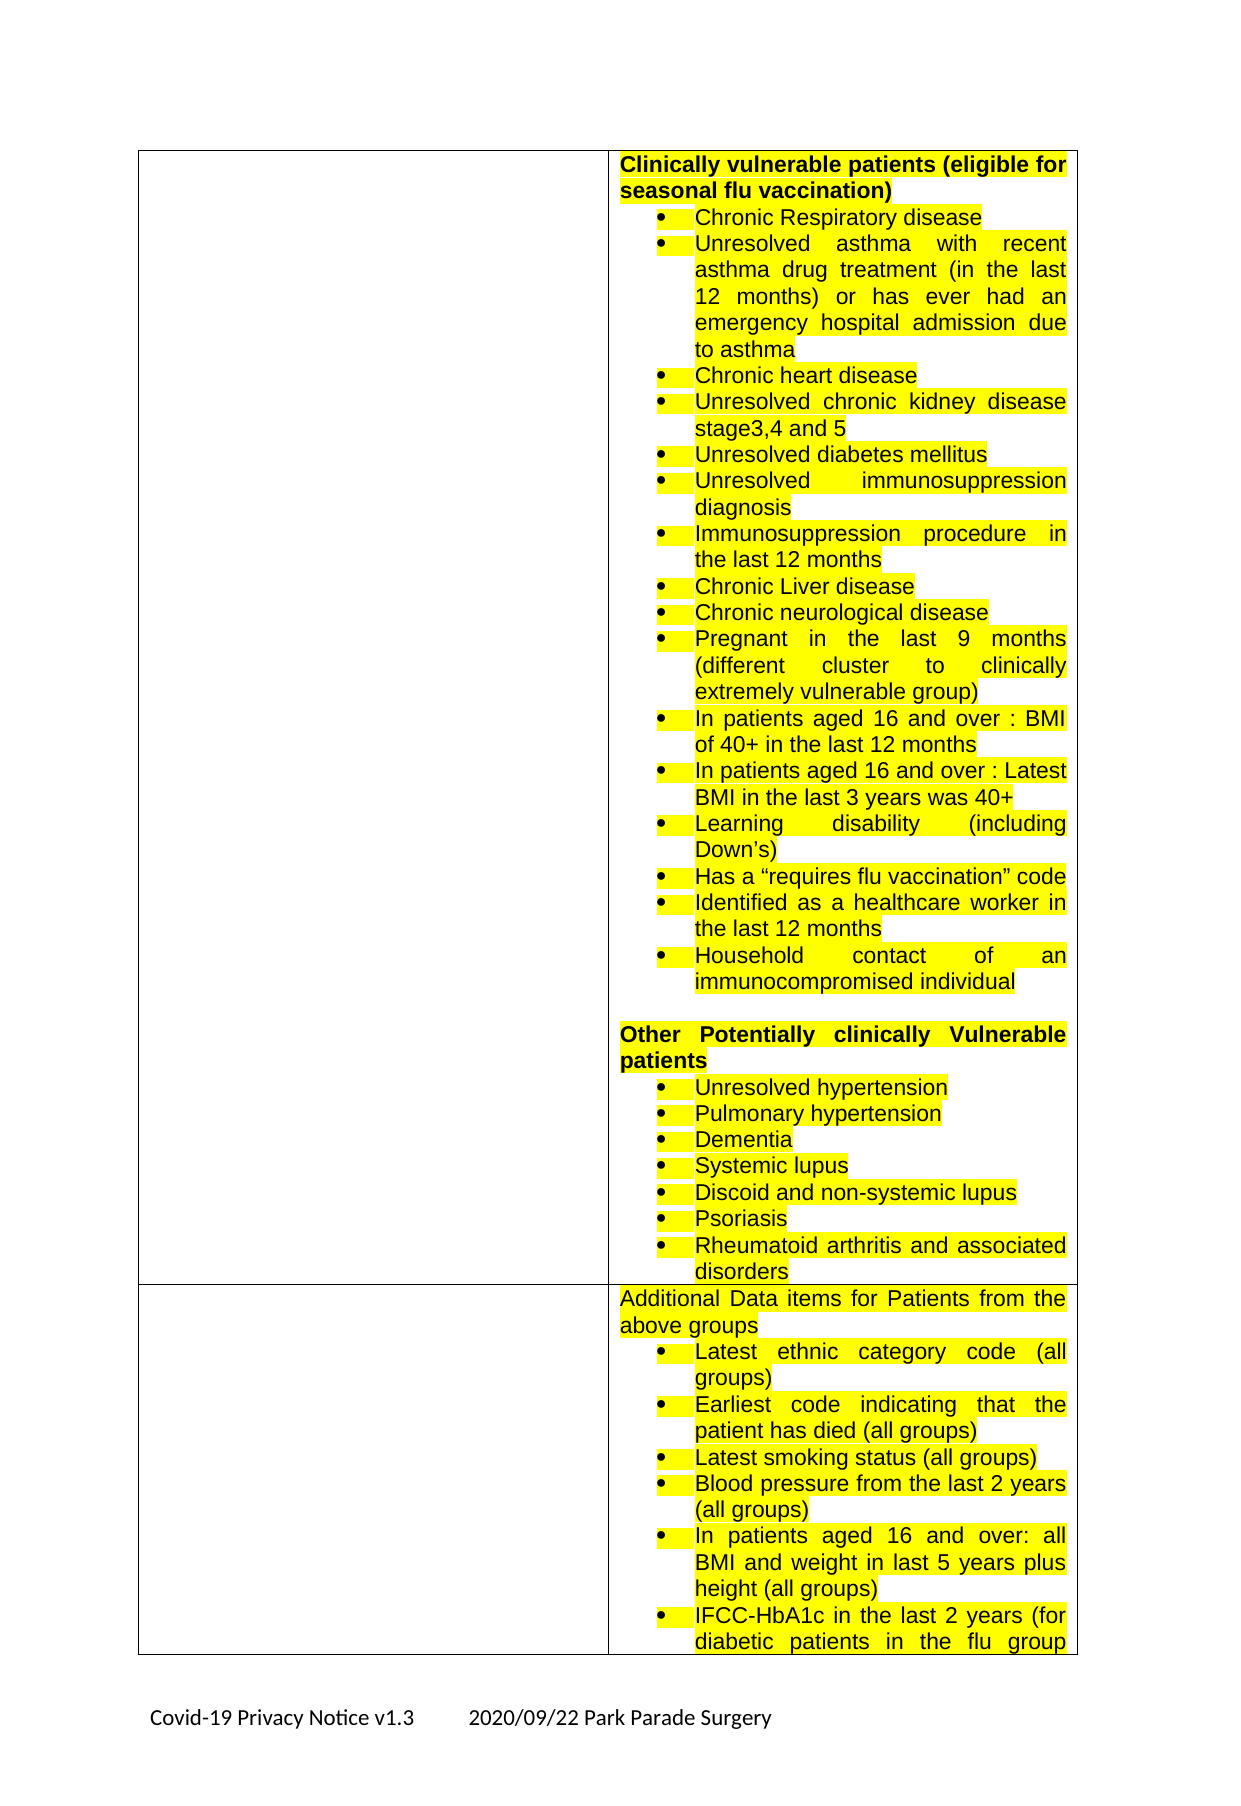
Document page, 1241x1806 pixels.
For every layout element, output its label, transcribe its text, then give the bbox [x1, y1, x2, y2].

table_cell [609, 1285, 1077, 1654]
table_cell [139, 1285, 608, 1654]
table_cell Clinically vulnerable patients (eligible for seasonal flu vaccination) Chronic Respiratory disease Unresolved asthma with recent asthma drug treatment (in the last 12 months) or has ever had an emergency hospital admission due to asthma Chronic heart disease Unresolved chronic kidney disease stage3,4 and 5 Unresolved diabetes mellitus Unresolved immunosuppression diagnosis Immunosuppression procedure in the last 12 months Chronic Liver disease Chronic neurological disease Pregnant in the last 9 months (different cluster to clinically extremely vulnerable group) In patients aged 16 and over : BMI of 40+ in the last 12 months In patients aged 16 and over : Latest BMI in the last 3 years was 40+ Learning disability (including Down’s) Has a “requires flu vaccination” code Identified as a healthcare worker in the last 12 months Household contact of an immunocompromised individual Other Potentially clinically Vulnerable patients Unresolved hypertension Pulmonary hypertension Dementia Systemic lupus Discoid and non-systemic lupus Psoriasis Rheumatoid arthritis and associated disorders [609, 151, 1077, 1284]
table_cell [139, 151, 608, 1284]
